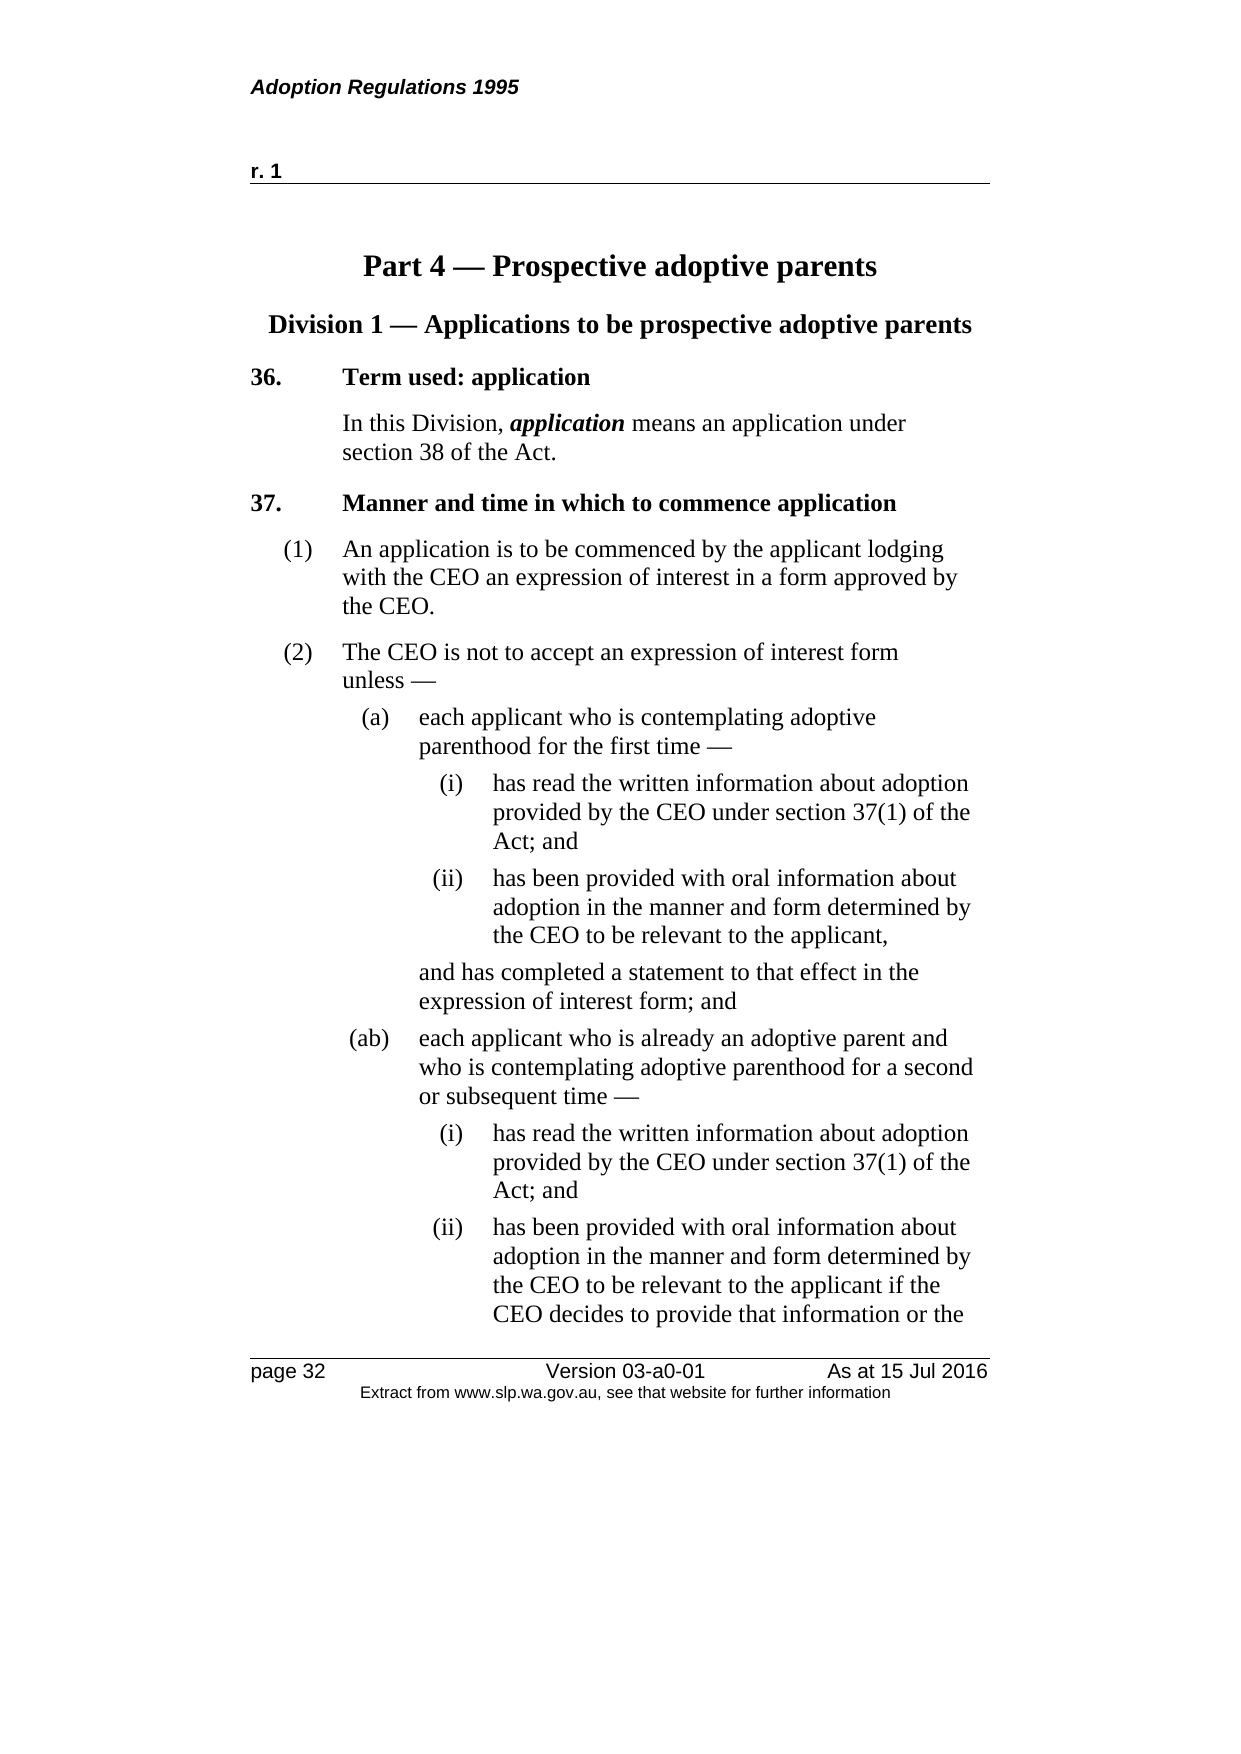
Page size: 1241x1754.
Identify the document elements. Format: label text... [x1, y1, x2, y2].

text and has completed a statement to that effect in the expression of interest form; and [250, 957, 990, 1015]
subtitle 36. Term used: application [250, 362, 990, 391]
text (i) has read the written information about adoption provided by the CEO under section 37(1) of the Act; and [250, 768, 990, 854]
text (a) each applicant who is contemplating adoptive parenthood for the first time — [250, 702, 990, 760]
text (2) The CEO is not to accept an expression of interest form unless — [250, 637, 990, 694]
text (i) has read the written information about adoption provided by the CEO under section 37(1) of the Act; and [250, 1118, 990, 1204]
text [250, 1212, 990, 1327]
text (1) An application is to be commenced by the applicant lodging with the CEO an expression of interest in a form approved by the CEO. [250, 534, 990, 620]
text (ab) each applicant who is already an adoptive parent and who is contemplating adoptive parenthood for a second or subsequent time — [250, 1023, 990, 1109]
subtitle Division 1 — Applications to be prospective adoptive parents [250, 308, 990, 339]
subtitle Part 4 — Prospective adoptive parents [250, 247, 990, 283]
subtitle 37. Manner and time in which to commence application [250, 488, 990, 517]
text In this Division, application means an application under section 38 of the Act. [250, 408, 990, 465]
text (ii) has been provided with oral information about adoption in the manner and form determined by the CEO to be relevant to the applicant, [250, 863, 990, 949]
